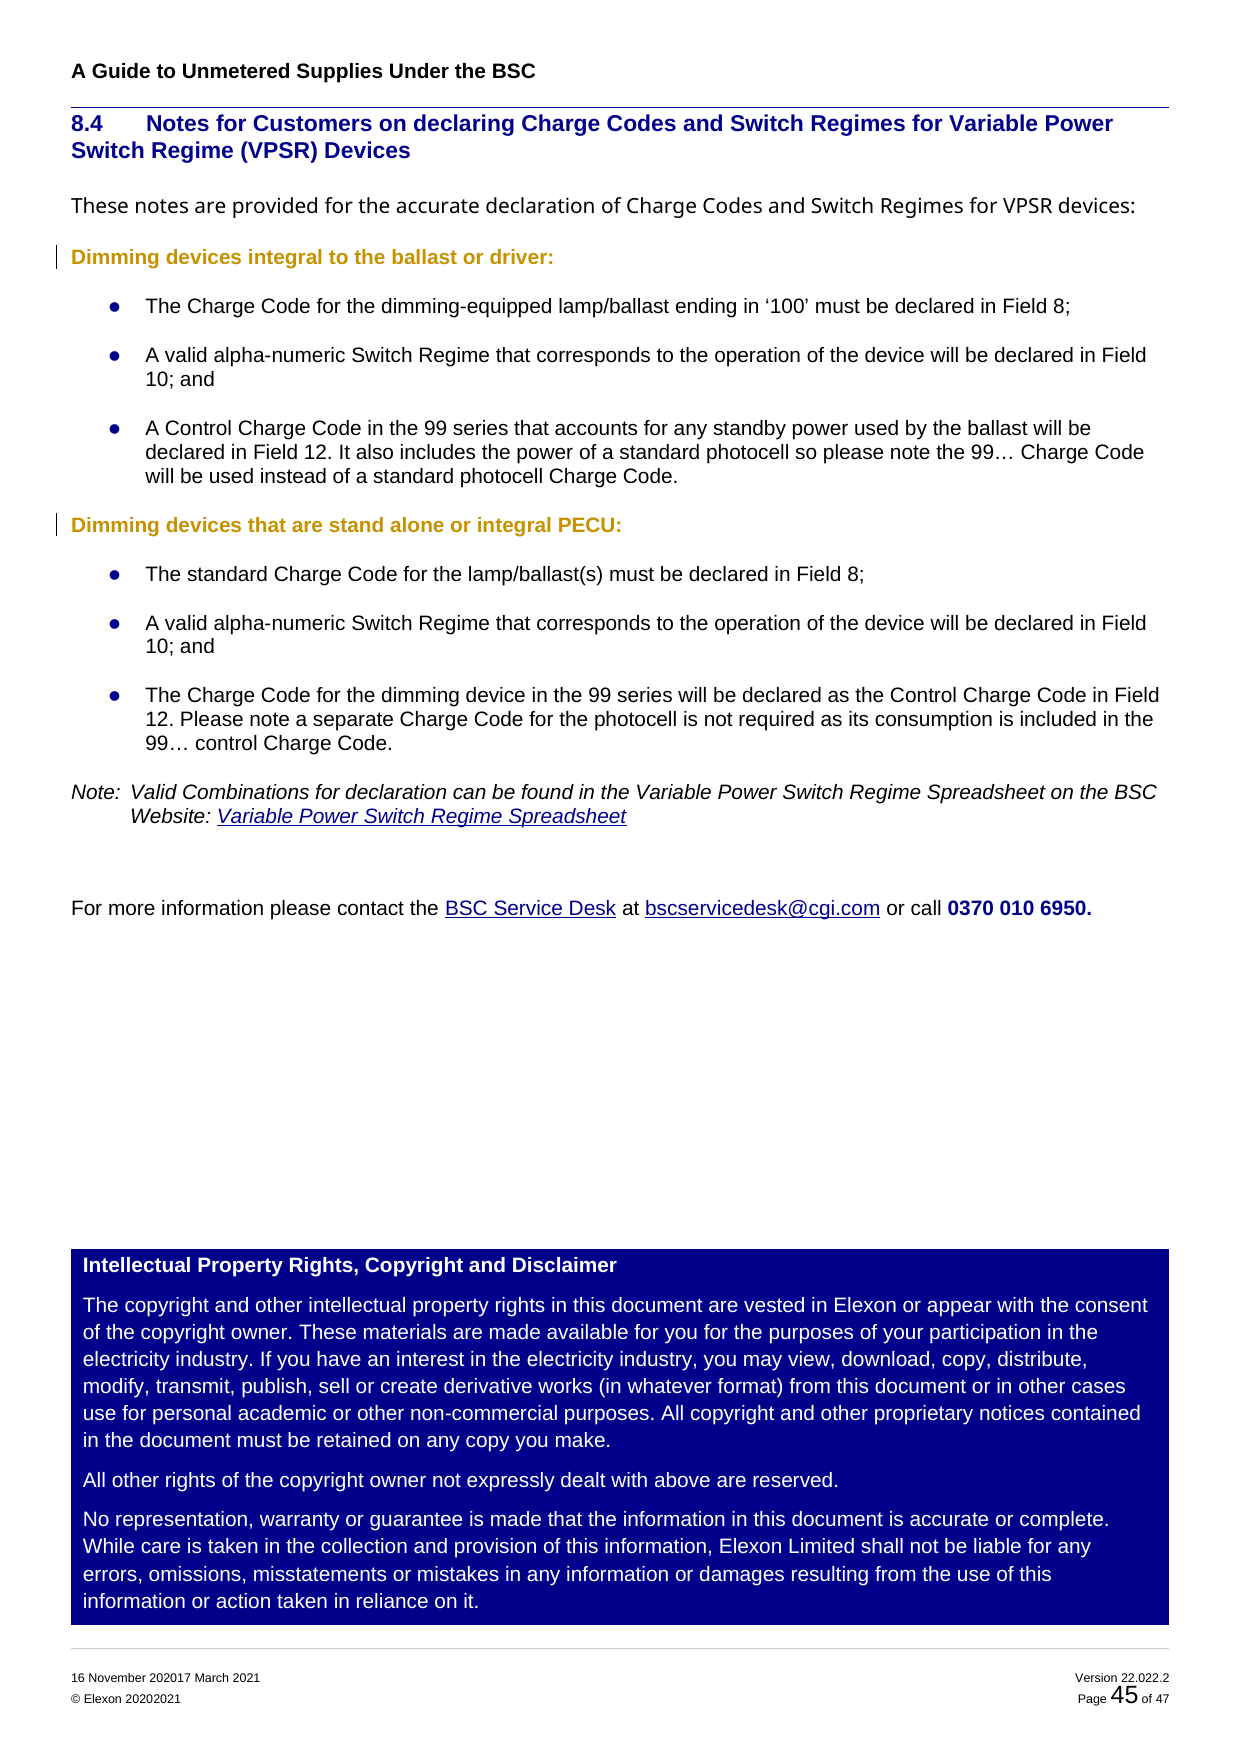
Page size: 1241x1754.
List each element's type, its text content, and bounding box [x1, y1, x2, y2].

text These notes are provided for the accurate declaration of Charge Codes and Switch Regimes for VPSR devices: [71, 191, 1169, 220]
list The Charge Code for the dimming device in the 99 series will be declared as the Control Charge Code in Field 12. Please note a separate Charge Code for the photocell is not required as its consumption is included in the 99… control Charge Code. [108, 683, 1169, 755]
table_header Intellectual Property Rights, Copyright and Disclaimer The copyright and other intellectual property rights in this document are vested in Elexon or appear with the consent of the copyright owner. These materials are made available for you for the purposes of your participation in the electricity industry. If you have an interest in the electricity industry, you may view, download, copy, distribute, modify, transmit, publish, sell or create derivative works (in whatever format) from this document or in other cases use for personal academic or other non-commercial purposes. All copyright and other proprietary notices contained in the document must be retained on any copy you make. All other rights of the copyright owner not expressly dealt with above are reserved. No representation, warranty or guarantee is made that the information in this document is accurate or complete. While care is taken in the collection and provision of this information, Elexon Limited shall not be liable for any errors, omissions, misstatements or mistakes in any information or damages resulting from the use of this information or action taken in reliance on it. [72, 1250, 1168, 1625]
list The standard Charge Code for the lamp/ballast(s) must be declared in Field 8; [108, 561, 1169, 585]
text Dimming devices integral to the ballast or driver: [71, 245, 1169, 269]
list The Charge Code for the dimming-equipped lamp/ballast ending in ‘100’ must be declared in Field 8; [108, 294, 1169, 318]
subtitle 8.4 Notes for Customers on declaring Charge Codes and Switch Regimes for Variable Power Switch Regime (VPSR) Devices [71, 108, 1169, 164]
list A valid alpha-numeric Switch Regime that corresponds to the operation of the device will be declared in Field 10; and [108, 610, 1169, 658]
text Note: Valid Combinations for declaration can be found in the Variable Power Switch Regime Spreadsheet on the BSC Website: Variable Power Switch Regime Spreadsheet [71, 780, 1169, 828]
text For more information please contact the BSC Service Desk at bscservicedesk@cgi.com or call 0370 010 6950. [71, 893, 1169, 920]
list A valid alpha-numeric Switch Regime that corresponds to the operation of the device will be declared in Field 10; and [108, 343, 1169, 391]
text Dimming devices that are stand alone or integral PECU: [71, 512, 1169, 536]
list A Control Charge Code in the 99 series that accounts for any standby power used by the ballast will be declared in Field 12. It also includes the power of a standard photocell so please note the 99… Charge Code will be used instead of a standard photocell Charge Code. [108, 416, 1169, 487]
